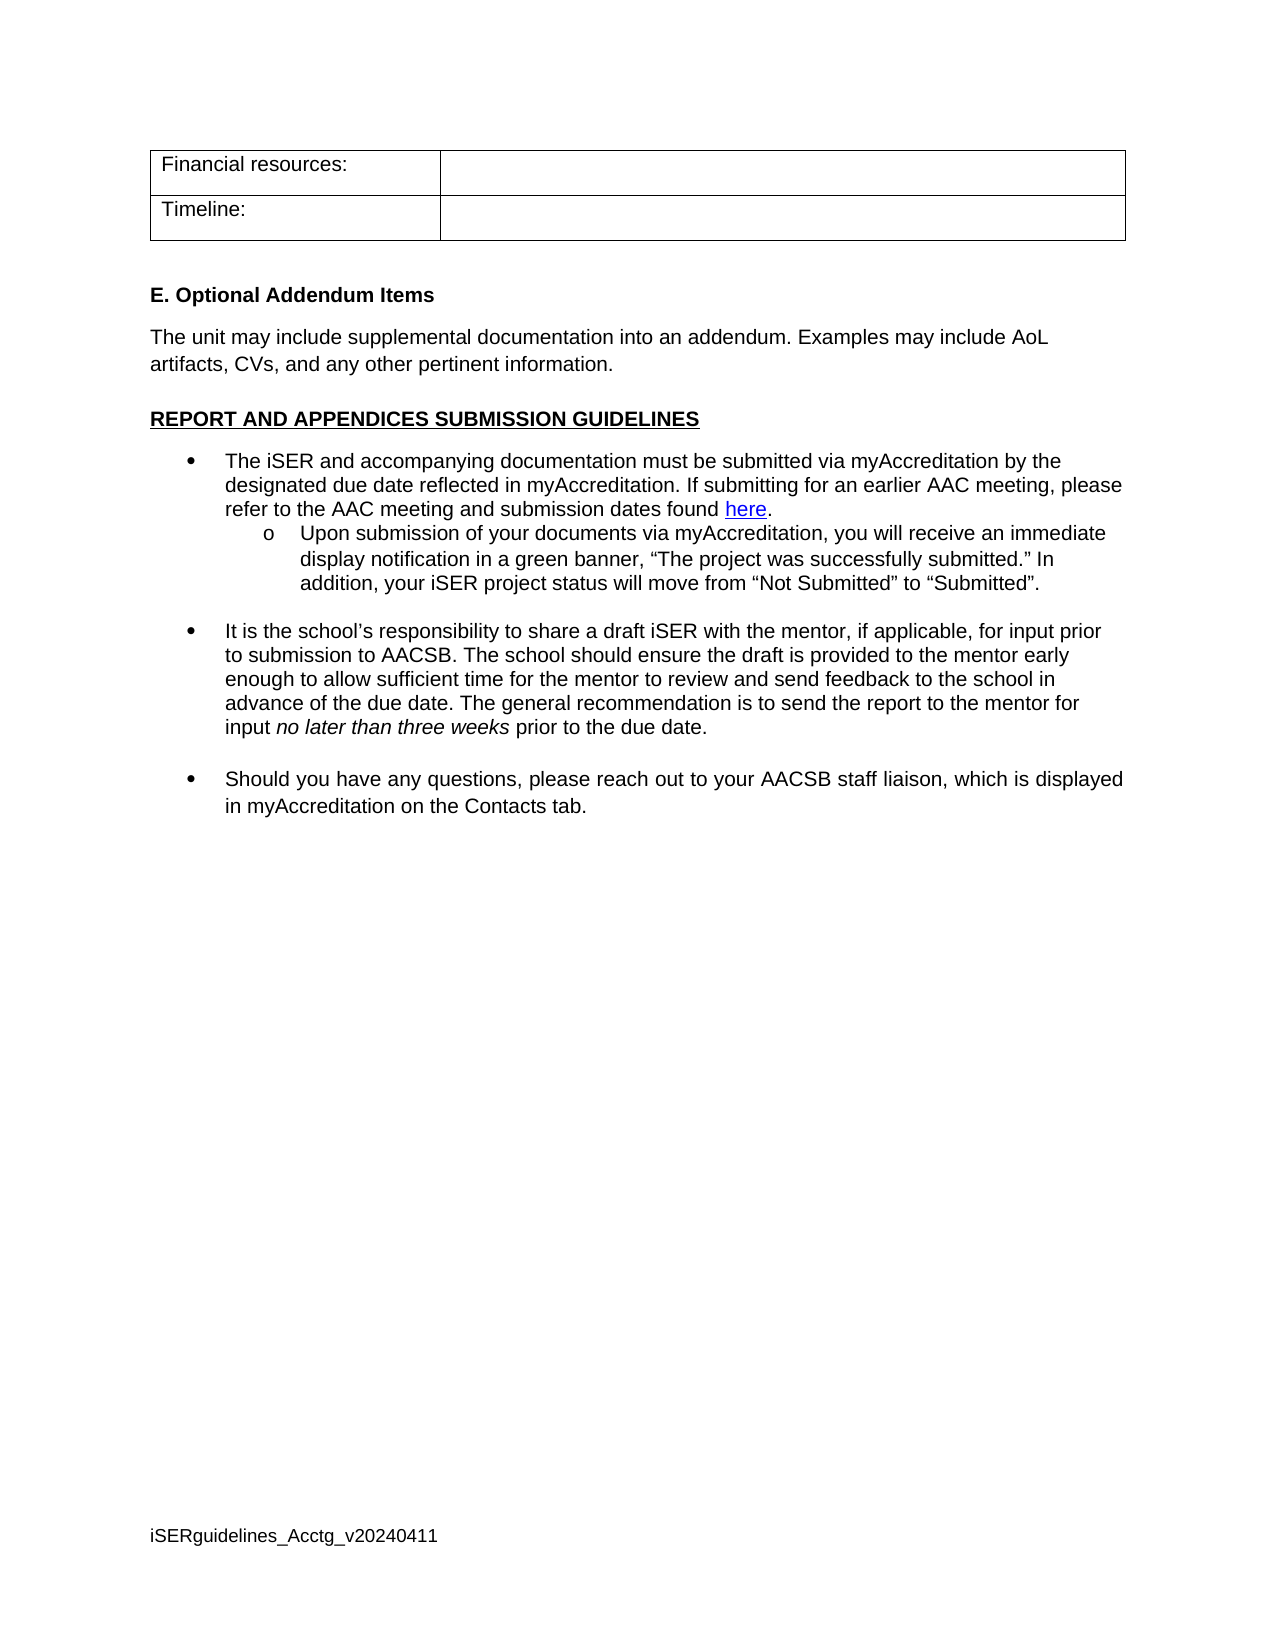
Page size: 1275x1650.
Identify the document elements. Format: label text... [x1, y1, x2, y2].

list Upon submission of your documents via myAccreditation, you will receive an immediate display notification in a green banner, “The project was successfully submitted.” In addition, your iSER project status will move from “Not Submitted” to “Submitted”. [262, 521, 1125, 595]
text REPORT AND APPENDICES SUBMISSION GUIDELINES [150, 380, 1125, 431]
text The unit may include supplemental documentation into an addendum. Examples may include AoL artifacts, CVs, and any other pertinent information. [150, 325, 1125, 376]
list The iSER and accompanying documentation must be submitted via myAccreditation by the designated due date reflected in myAccreditation. If submitting for an earlier AAC meeting, please refer to the AAC meeting and submission dates found here. [187, 449, 1125, 521]
list It is the school’s responsibility to share a draft iSER with the mentor, if applicable, for input prior to submission to AACSB. The school should ensure the draft is provided to the mentor early enough to allow sufficient time for the mentor to review and send feedback to the school in advance of the due date. The general recommendation is to send the report to the mentor for input no later than three weeks prior to the due date. [187, 619, 1125, 739]
table_cell Timeline: [151, 196, 440, 240]
table_cell Financial resources: [151, 151, 440, 195]
text E. Optional Addendum Items [150, 283, 1125, 307]
list Should you have any questions, please reach out to your AACSB staff liaison, which is displayed in myAccreditation on the Contacts tab. [187, 766, 1125, 818]
table_cell [441, 151, 1125, 195]
table_cell [441, 196, 1125, 240]
